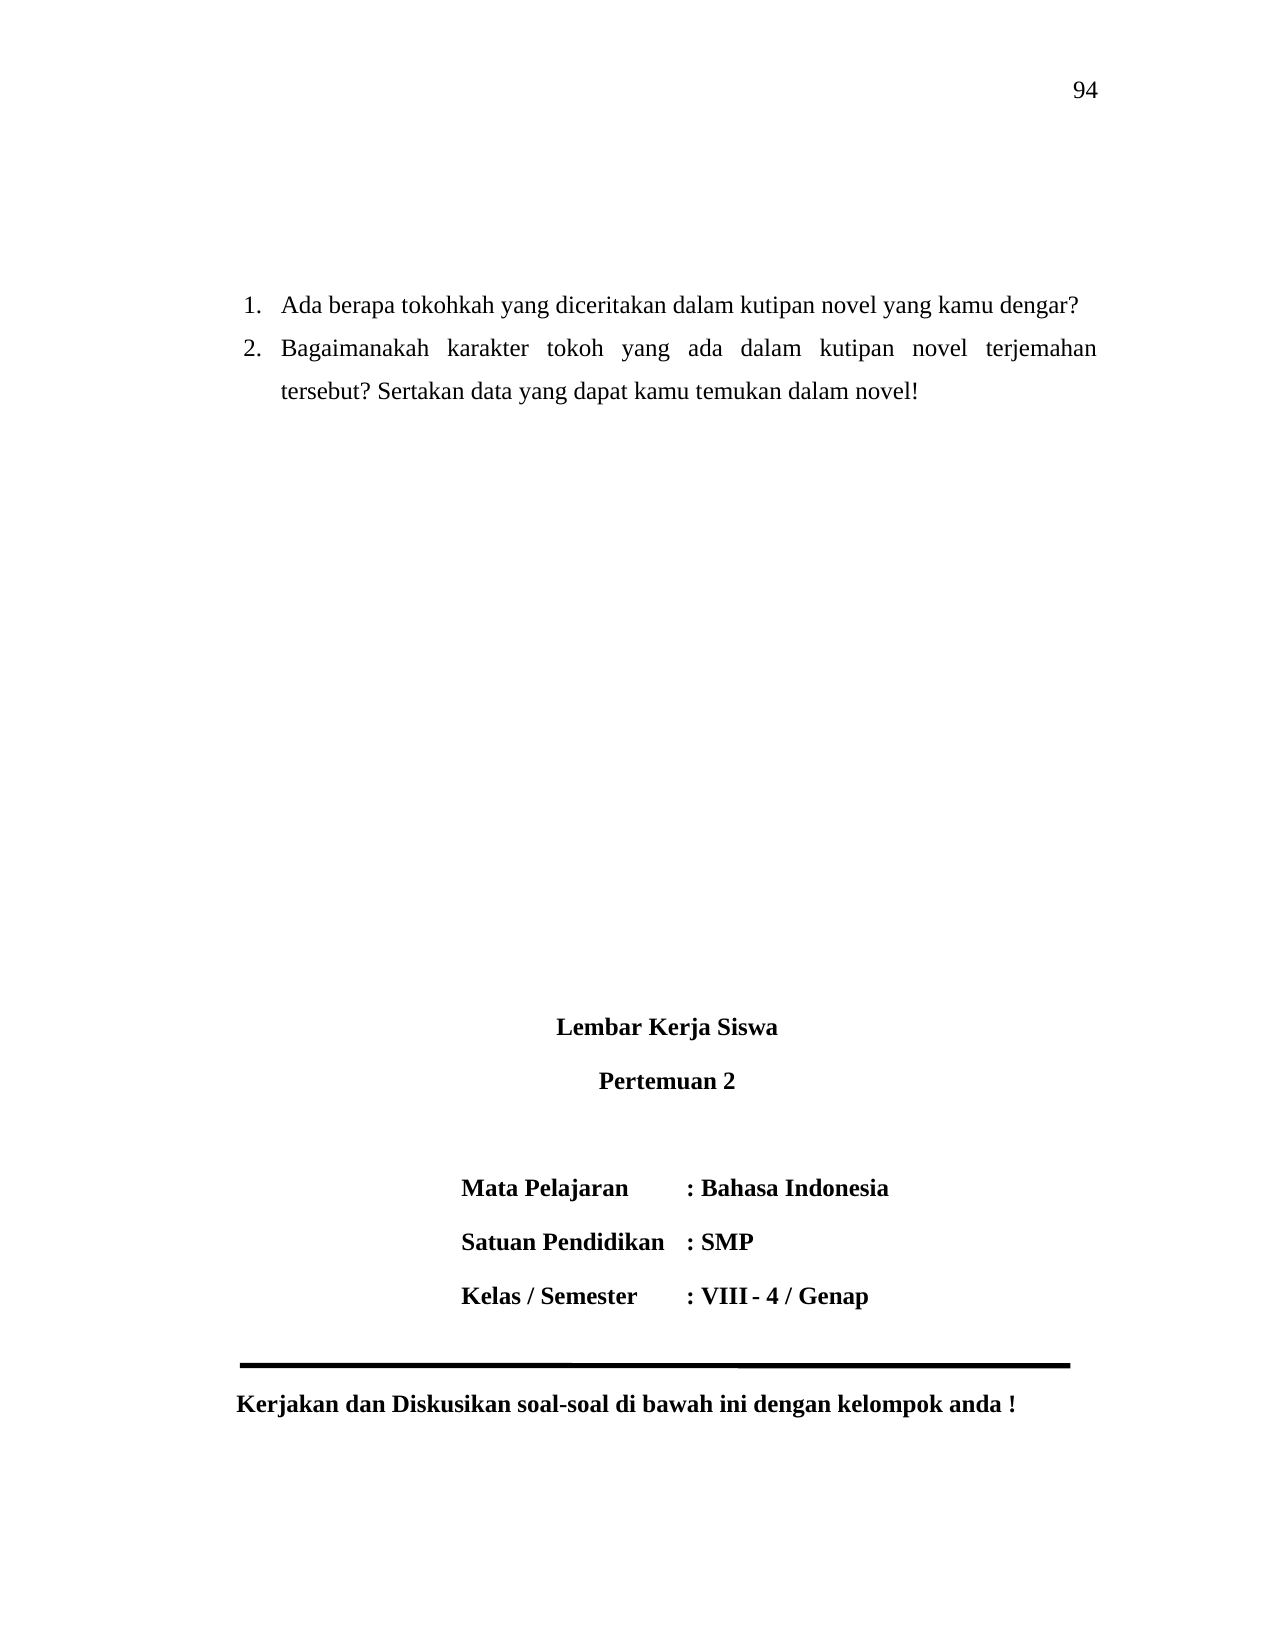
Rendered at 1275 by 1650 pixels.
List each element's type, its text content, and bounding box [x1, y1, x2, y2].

text Kerjakan dan Diskusikan soal-soal di bawah ini dengan kelompok anda ! [236, 1389, 1098, 1418]
list Bagaimanakah karakter tokoh yang ada dalam kutipan novel terjemahan tersebut? Sertakan data yang dapat kamu temukan dalam novel! [243, 333, 1098, 405]
text Lembar Kerja Siswa [236, 1012, 1098, 1041]
text Pertemuan 2 [236, 1066, 1098, 1094]
text Kelas / Semester : VIII - 4 / Genap [461, 1281, 1098, 1310]
text Mata Pelajaran : Bahasa Indonesia [461, 1173, 1098, 1202]
text Satuan Pendidikan : SMP [461, 1227, 1098, 1256]
list Ada berapa tokohkah yang diceritakan dalam kutipan novel yang kamu dengar? [243, 290, 1098, 319]
